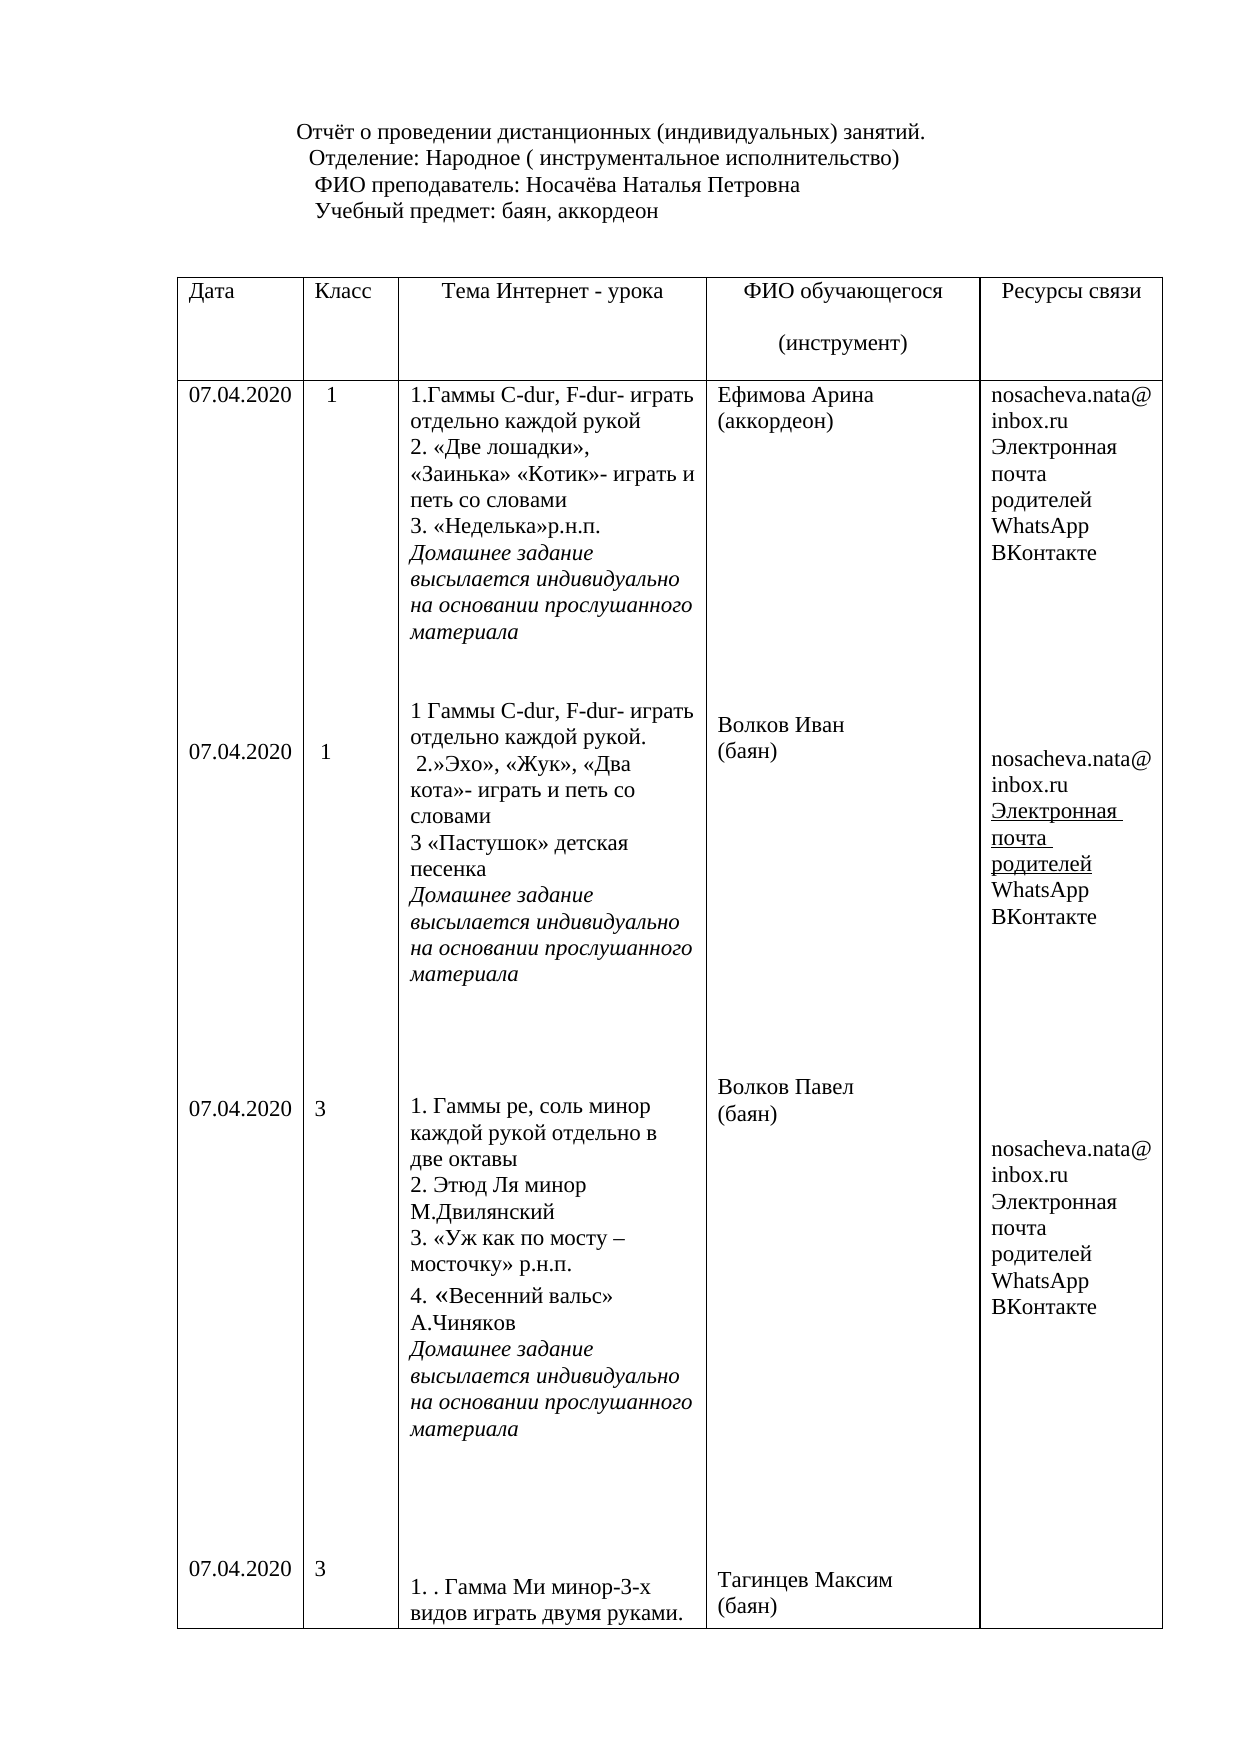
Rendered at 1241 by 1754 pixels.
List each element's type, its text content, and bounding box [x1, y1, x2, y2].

text Учебный предмет: баян, аккордеон [177, 197, 1152, 223]
table_header Дата [178, 278, 303, 380]
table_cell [981, 381, 1162, 1627]
table_header ФИО обучающегося (инструмент) [707, 278, 979, 380]
table_header Ресурсы связи [981, 278, 1162, 380]
text ФИО преподаватель: Носачёва Наталья Петровна [177, 171, 1152, 197]
table_cell 1 1 3 3 1 [304, 381, 398, 1627]
text Отчёт о проведении дистанционных (индивидуальных) занятий. [177, 118, 1152, 144]
table_header Тема Интернет - урока [399, 278, 706, 380]
text Отделение: Народное ( инструментальное исполнительство) [177, 144, 1152, 171]
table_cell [178, 381, 303, 1627]
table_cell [707, 381, 979, 1627]
table_header Класс [304, 278, 398, 380]
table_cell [399, 381, 706, 1627]
